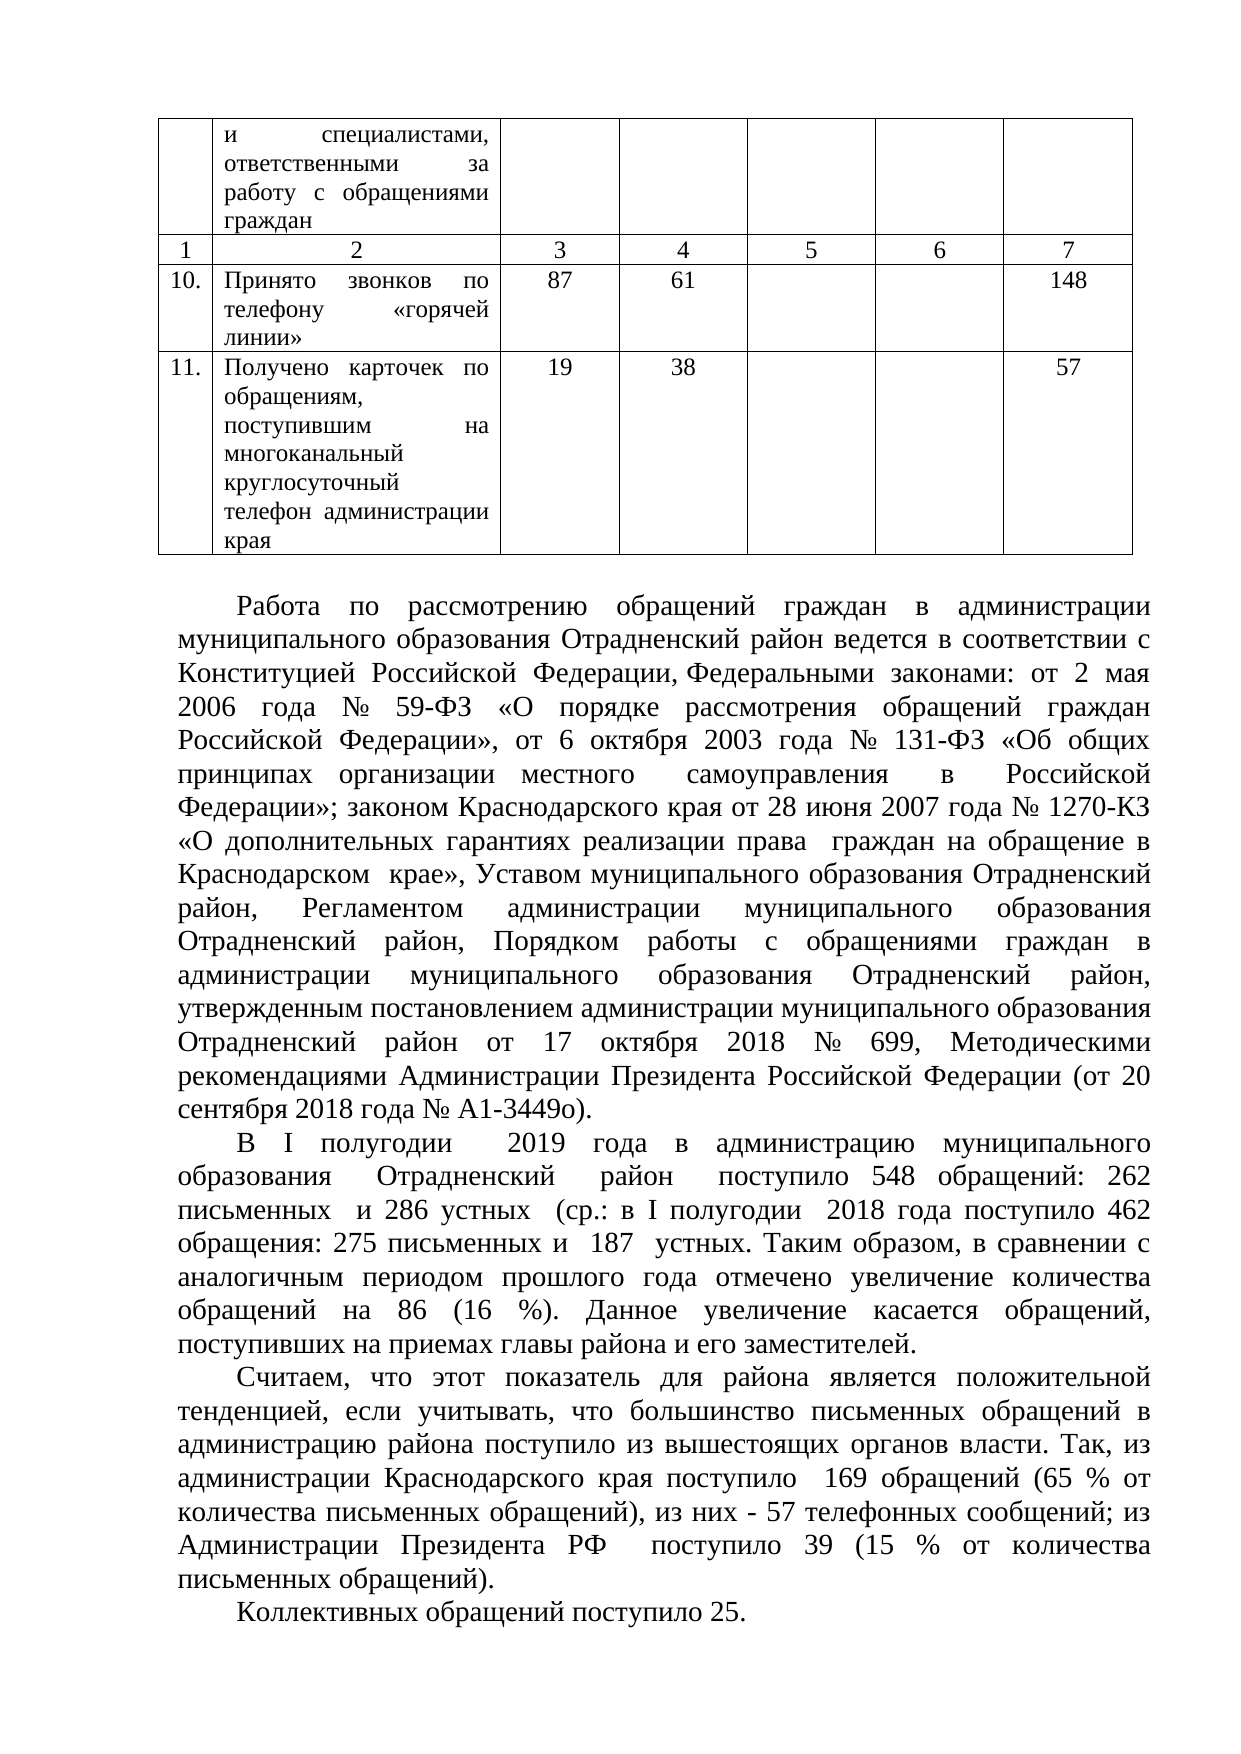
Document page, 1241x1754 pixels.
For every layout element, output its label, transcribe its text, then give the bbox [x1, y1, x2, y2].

table_cell 11. [159, 352, 212, 553]
table_cell 57 [1004, 352, 1132, 553]
table_cell 3 [501, 235, 619, 264]
table_cell 15 [501, 119, 619, 234]
table_cell 87 [501, 265, 619, 351]
table_cell [748, 119, 875, 234]
table_cell [748, 352, 875, 553]
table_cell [213, 119, 500, 234]
table_cell 18 [620, 119, 747, 234]
table_cell 4 [620, 235, 747, 264]
table_cell 33 [1004, 119, 1132, 234]
text Коллективных обращений поступило 25. [177, 1594, 1152, 1628]
table_cell 9. [159, 119, 212, 234]
table_cell [748, 265, 875, 351]
table_cell Получено карточек по обращениям, поступившим на многоканальный круглосуточный телефон администрации края [213, 352, 500, 553]
table_cell [876, 352, 1003, 553]
table_cell [876, 119, 1003, 234]
text Работа по рассмотрению обращений граждан в администрации муниципального образования Отрадненский район ведется в соответствии с Конституцией Российской Федерации, Федеральными законами: от 2 мая 2006 года № 59-ФЗ «О порядке рассмотрения обращений граждан Российской Федерации», от 6 октября 2003 года № 131-ФЗ «Об общих принципах организации местного самоуправления в Российской Федерации»; законом Краснодарского края от 28 июня 2007 года № 1270-КЗ «О дополнительных гарантиях реализации права граждан на обращение в Краснодарском крае», Уставом муниципального образования Отрадненский район, Регламентом администрации муниципального образования Отрадненский район, Порядком работы с обращениями граждан в администрации муниципального образования Отрадненский район, утвержденным постановлением администрации муниципального образования Отрадненский район от 17 октября 2018 № 699, Методическими рекомендациями Администрации Президента Российской Федерации (от 20 сентября 2018 года № А1-3449о). [177, 588, 1152, 1125]
text Считаем, что этот показатель для района является положительной тенденцией, если учитывать, что большинство письменных обращений в администрацию района поступило из вышестоящих органов власти. Так, из администрации Краснодарского края поступило 169 обращений (65 % от количества письменных обращений), из них - 57 телефонных сообщений; из Администрации Президента РФ поступило 39 (15 % от количества письменных обращений). [177, 1359, 1152, 1594]
table_cell 38 [620, 352, 747, 553]
text В I полугодии 2019 года в администрацию муниципального образования Отрадненский район поступило 548 обращений: 262 письменных и 286 устных (ср.: в I полугодии 2018 года поступило 462 обращения: 275 письменных и 187 устных. Таким образом, в сравнении с аналогичным периодом прошлого года отмечено увеличение количества обращений на 86 (16 %). Данное увеличение касается обращений, поступивших на приемах главы района и его заместителей. [177, 1125, 1152, 1359]
table_cell 61 [620, 265, 747, 351]
table_cell 19 [501, 352, 619, 553]
table_cell 2 [213, 235, 500, 264]
table_cell 148 [1004, 265, 1132, 351]
table_cell 6 [876, 235, 1003, 264]
table_cell [876, 265, 1003, 351]
table_cell 5 [748, 235, 875, 264]
table_cell 10. [159, 265, 212, 351]
table_cell 7 [1004, 235, 1132, 264]
table_cell Принято звонков по телефону «горячей линии» [213, 265, 500, 351]
table_cell 1 [159, 235, 212, 264]
